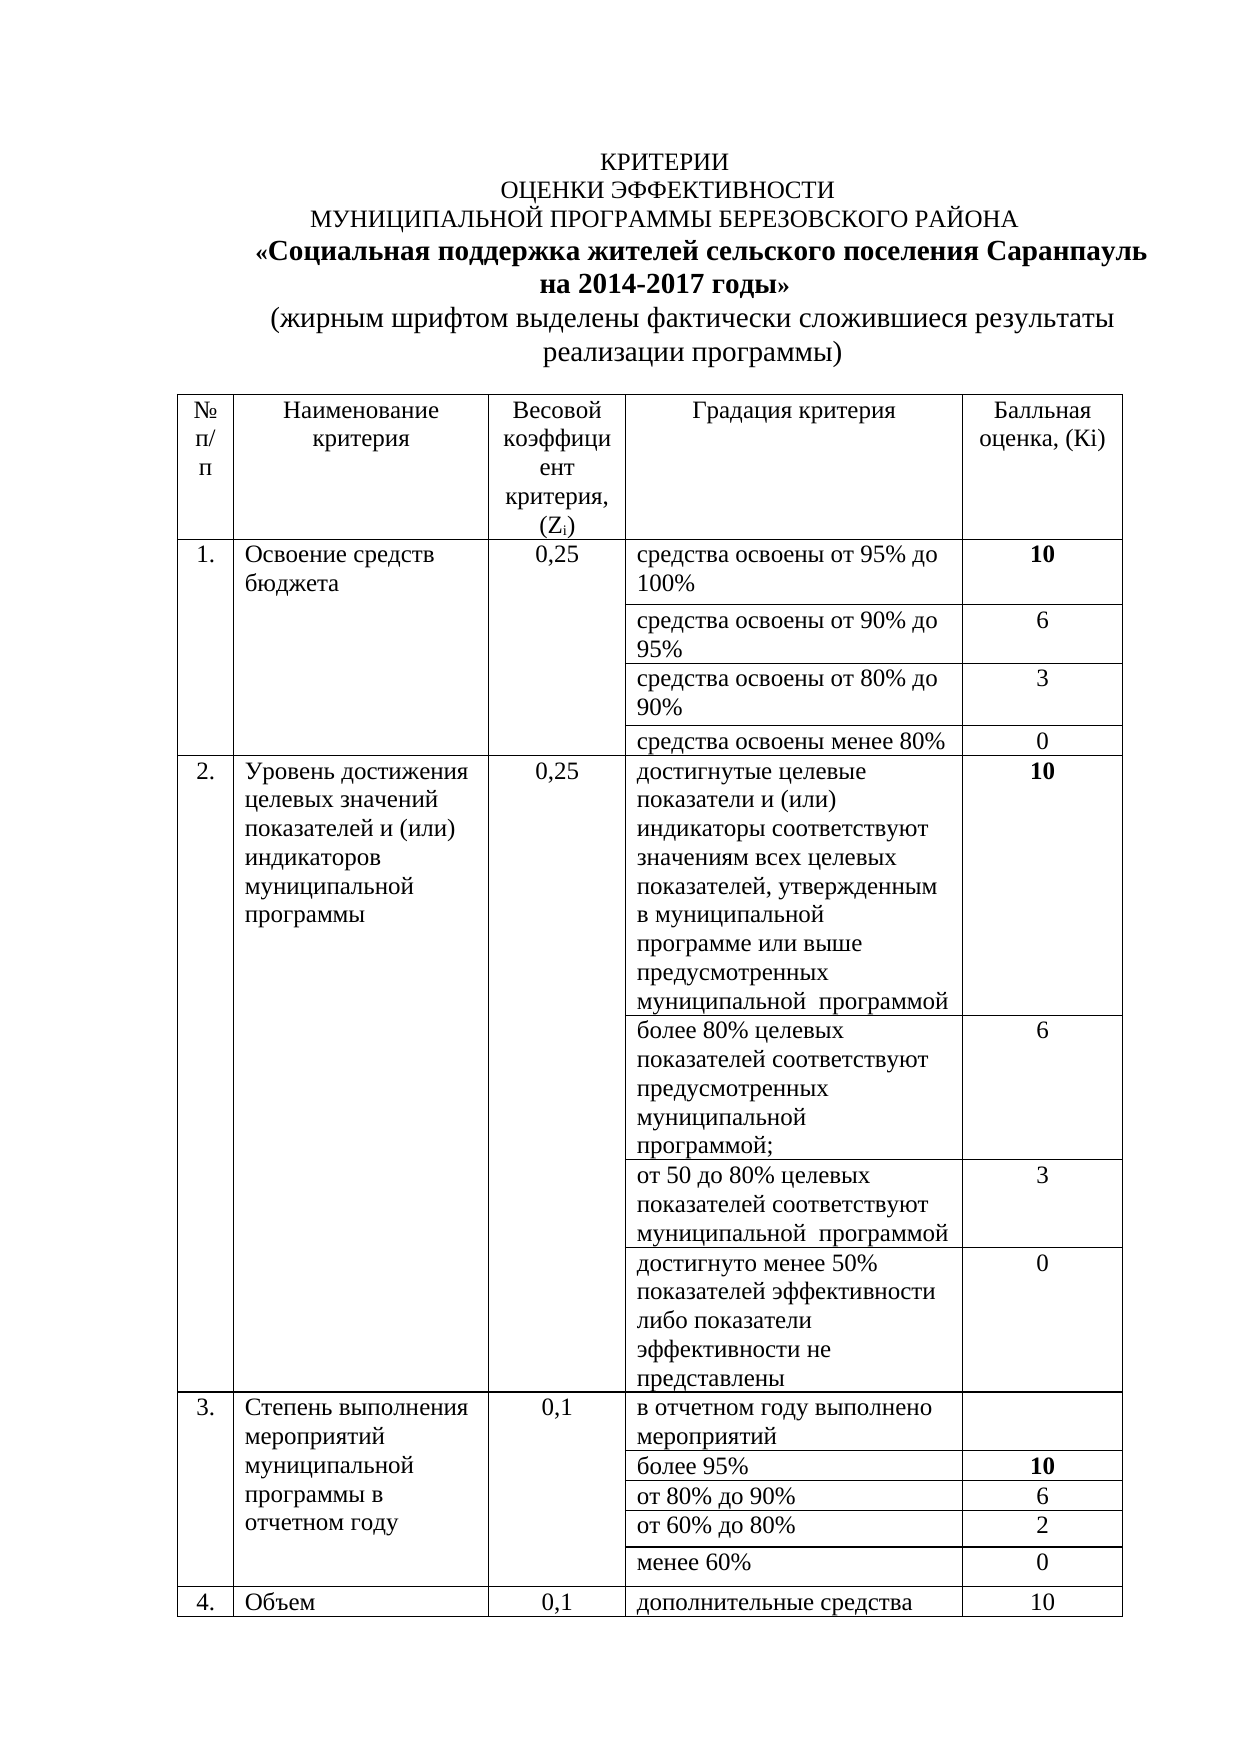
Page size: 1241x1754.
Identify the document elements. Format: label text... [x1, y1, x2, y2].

table_cell Освоение средств бюджета [234, 540, 488, 755]
text МУНИЦИПАЛЬНОЙ ПРОГРАММЫ БЕРЕЗОВСКОГО РАЙОНА [177, 204, 1152, 233]
table_cell 4. [178, 1587, 233, 1616]
table_cell 3 [963, 1160, 1122, 1247]
table_cell от 50 до 80% целевых показателей соответствуют муниципальной программой [626, 1160, 962, 1247]
text реализации программы) [177, 334, 1152, 367]
table_cell 10 [963, 1587, 1122, 1616]
text ОЦЕНКИ ЭФФЕКТИВНОСТИ [177, 176, 1152, 204]
table_cell менее 60% [626, 1548, 962, 1586]
table_cell более 80% целевых показателей соответствуют предусмотренных муниципальной программой; [626, 1016, 962, 1159]
table_cell средства освоены от 80% до 90% [626, 664, 962, 725]
table_cell более 95% [626, 1451, 962, 1480]
table_cell 3. [178, 1393, 233, 1586]
table_header Балльная оценка, (Кi) [963, 395, 1122, 538]
table_header № п/п [178, 395, 233, 538]
table_cell достигнутые целевые показатели и (или) индикаторы соответствуют значениям всех целевых показателей, утвержденным в муниципальной программе или выше предусмотренных муниципальной программой [626, 756, 962, 1014]
table_cell 0 [963, 1548, 1122, 1586]
table_cell [963, 1393, 1122, 1450]
table_cell 0,1 [489, 1393, 625, 1586]
table_cell 2. [178, 756, 233, 1391]
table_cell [234, 1587, 488, 1616]
table_cell 10 [963, 540, 1122, 604]
table_cell 0,25 [489, 756, 625, 1391]
text КРИТЕРИИ [177, 147, 1152, 176]
table_cell от 80% до 90% [626, 1481, 962, 1509]
table_cell 3 [963, 664, 1122, 725]
table_cell в отчетном году выполнено мероприятий [626, 1393, 962, 1450]
table_cell 10 [963, 1451, 1122, 1480]
table_cell 6 [963, 605, 1122, 662]
table_cell 0 [963, 726, 1122, 755]
table_cell средства освоены от 90% до 95% [626, 605, 962, 662]
table_cell 0,25 [489, 540, 625, 755]
table_header Наименование критерия [234, 395, 488, 538]
table_cell 6 [963, 1481, 1122, 1509]
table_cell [626, 1587, 962, 1616]
table_cell 2 [963, 1511, 1122, 1546]
table_cell 0,1 [489, 1587, 625, 1616]
table_cell 10 [963, 756, 1122, 1014]
table_cell Уровень достижения целевых значений показателей и (или) индикаторов муниципальной программы [234, 756, 488, 1391]
table_cell 1. [178, 540, 233, 755]
table_header Градация критерия [626, 395, 962, 538]
text «Социальная поддержка жителей сельского поселения Саранпауль на 2014-2017 годы» [177, 233, 1152, 300]
table_cell средства освоены менее 80% [626, 726, 962, 755]
text (жирным шрифтом выделены фактически сложившиеся результаты [177, 300, 1152, 334]
table_cell 0 [963, 1248, 1122, 1391]
table_header Весовой коэффициент критерия, (Zi) [489, 395, 625, 538]
table_cell 6 [963, 1016, 1122, 1159]
table_cell Степень выполнения мероприятий муниципальной программы в отчетном году [234, 1393, 488, 1586]
table_cell средства освоены от 95% до 100% [626, 540, 962, 604]
table_cell от 60% до 80% [626, 1511, 962, 1546]
table_cell достигнуто менее 50% показателей эффективности либо показатели эффективности не представлены [626, 1248, 962, 1391]
